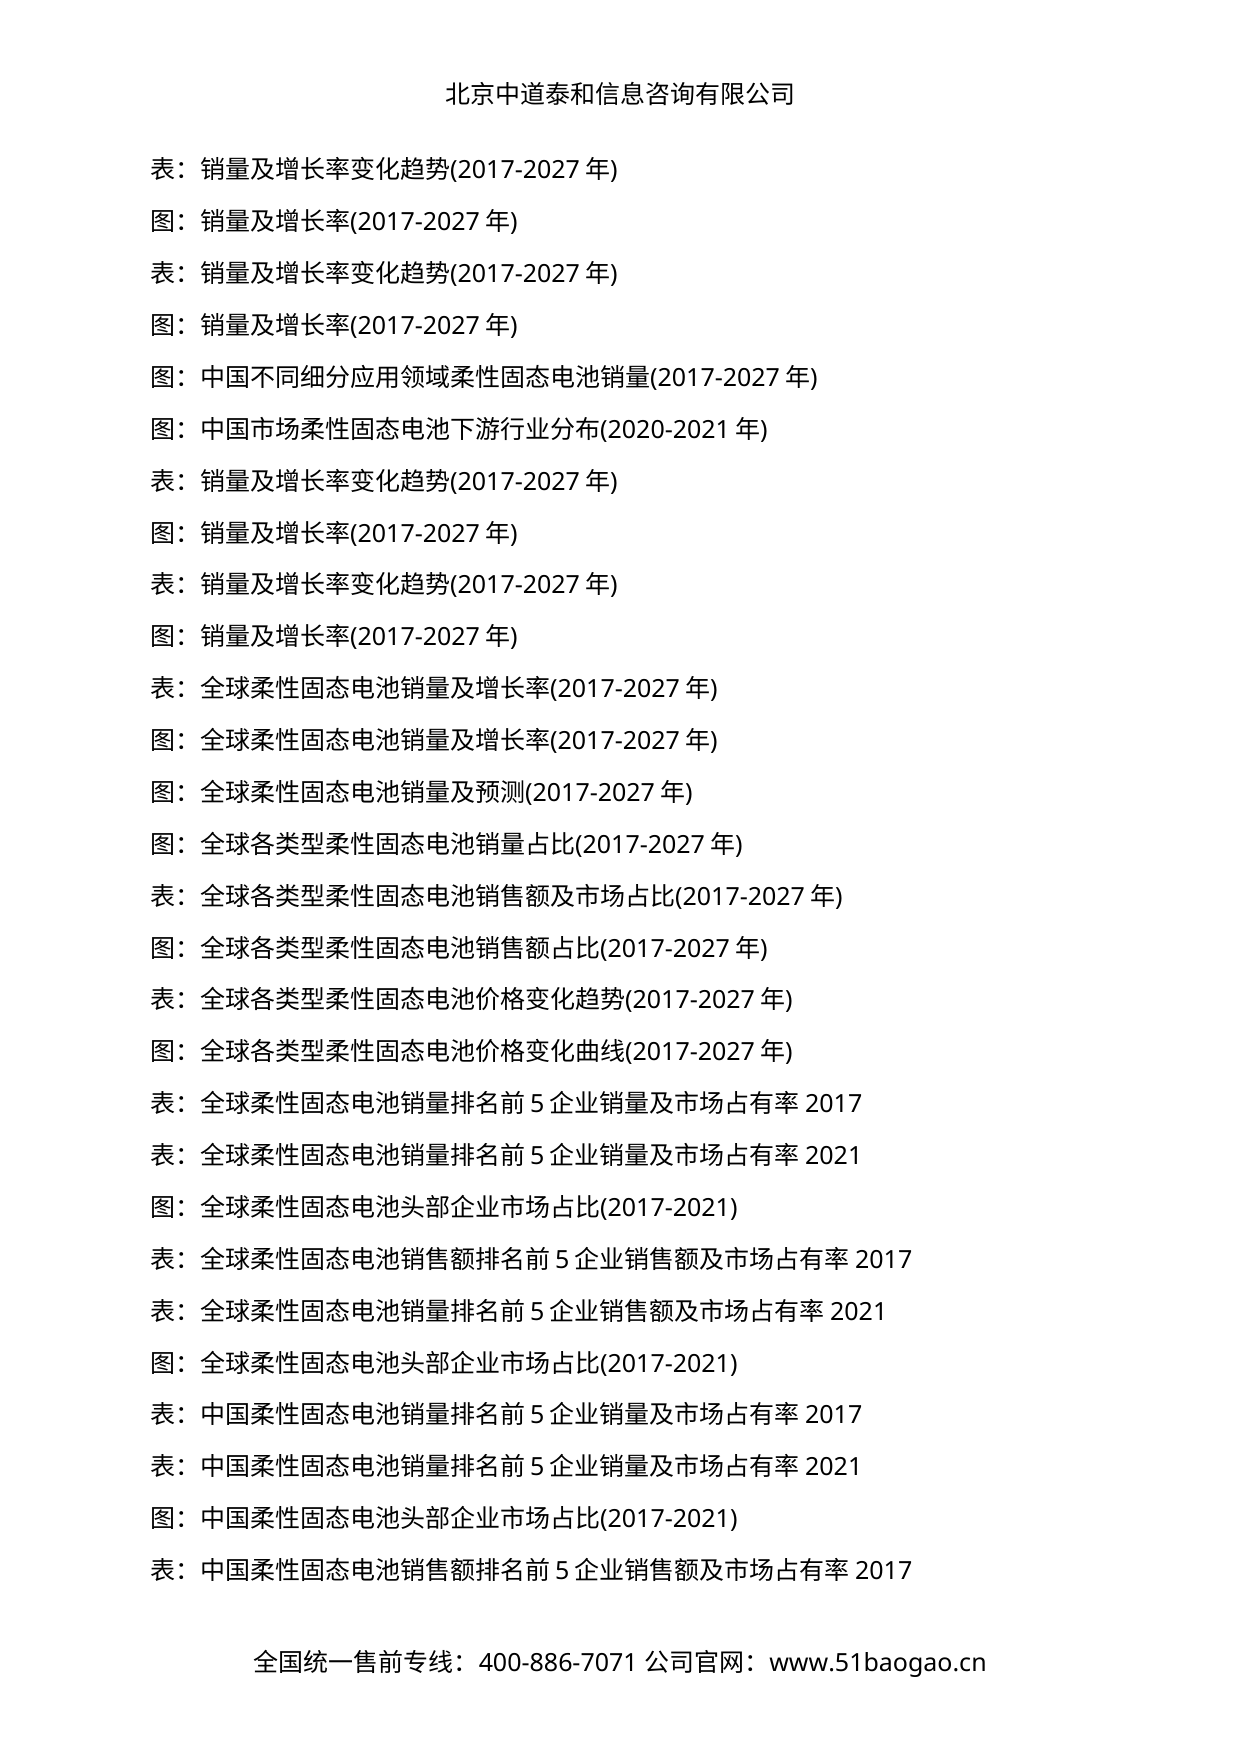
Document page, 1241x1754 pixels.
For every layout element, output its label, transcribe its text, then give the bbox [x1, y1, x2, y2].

text 图：全球柔性固态电池销量及预测(2017-2027年) [150, 772, 1090, 809]
text 图：全球柔性固态电池头部企业市场占比(2017-2021) [150, 1343, 1090, 1379]
text 图：全球各类型柔性固态电池价格变化曲线(2017-2027年) [150, 1032, 1090, 1068]
text 图：销量及增长率(2017-2027年) [150, 513, 1090, 549]
text 表：全球柔性固态电池销售额排名前5企业销售额及市场占有率 2017 [150, 1239, 1090, 1276]
text 图：全球各类型柔性固态电池销量占比(2017-2027年) [150, 824, 1090, 861]
text 表：全球各类型柔性固态电池销售额及市场占比(2017-2027年) [150, 876, 1090, 912]
text 图：全球柔性固态电池销量及增长率(2017-2027年) [150, 721, 1090, 757]
text 图：销量及增长率(2017-2027年) [150, 202, 1090, 238]
text 表：中国柔性固态电池销售额排名前5企业销售额及市场占有率 2017 [150, 1551, 1090, 1587]
text 表：全球柔性固态电池销量排名前5企业销量及市场占有率 2017 [150, 1084, 1090, 1120]
text 图：中国市场柔性固态电池下游行业分布(2020-2021年) [150, 409, 1090, 446]
text 表：销量及增长率变化趋势(2017-2027年) [150, 254, 1090, 290]
text 表：销量及增长率变化趋势(2017-2027年) [150, 565, 1090, 601]
text 表：销量及增长率变化趋势(2017-2027年) [150, 150, 1090, 186]
text 表：全球柔性固态电池销量排名前5企业销量及市场占有率 2021 [150, 1136, 1090, 1172]
text 表：全球柔性固态电池销量及增长率(2017-2027年) [150, 669, 1090, 705]
text 图：中国柔性固态电池头部企业市场占比(2017-2021) [150, 1499, 1090, 1535]
text 表：全球柔性固态电池销量排名前5企业销售额及市场占有率 2021 [150, 1291, 1090, 1327]
text 表：中国柔性固态电池销量排名前5企业销量及市场占有率 2017 [150, 1395, 1090, 1431]
text 表：全球各类型柔性固态电池价格变化趋势(2017-2027年) [150, 980, 1090, 1016]
text 图：全球各类型柔性固态电池销售额占比(2017-2027年) [150, 928, 1090, 964]
text 图：中国不同细分应用领域柔性固态电池销量(2017-2027年) [150, 357, 1090, 394]
text 表：销量及增长率变化趋势(2017-2027年) [150, 461, 1090, 497]
text 表：中国柔性固态电池销量排名前5企业销量及市场占有率 2021 [150, 1447, 1090, 1483]
text 图：销量及增长率(2017-2027年) [150, 306, 1090, 342]
text 图：全球柔性固态电池头部企业市场占比(2017-2021) [150, 1187, 1090, 1224]
text 图：销量及增长率(2017-2027年) [150, 617, 1090, 653]
